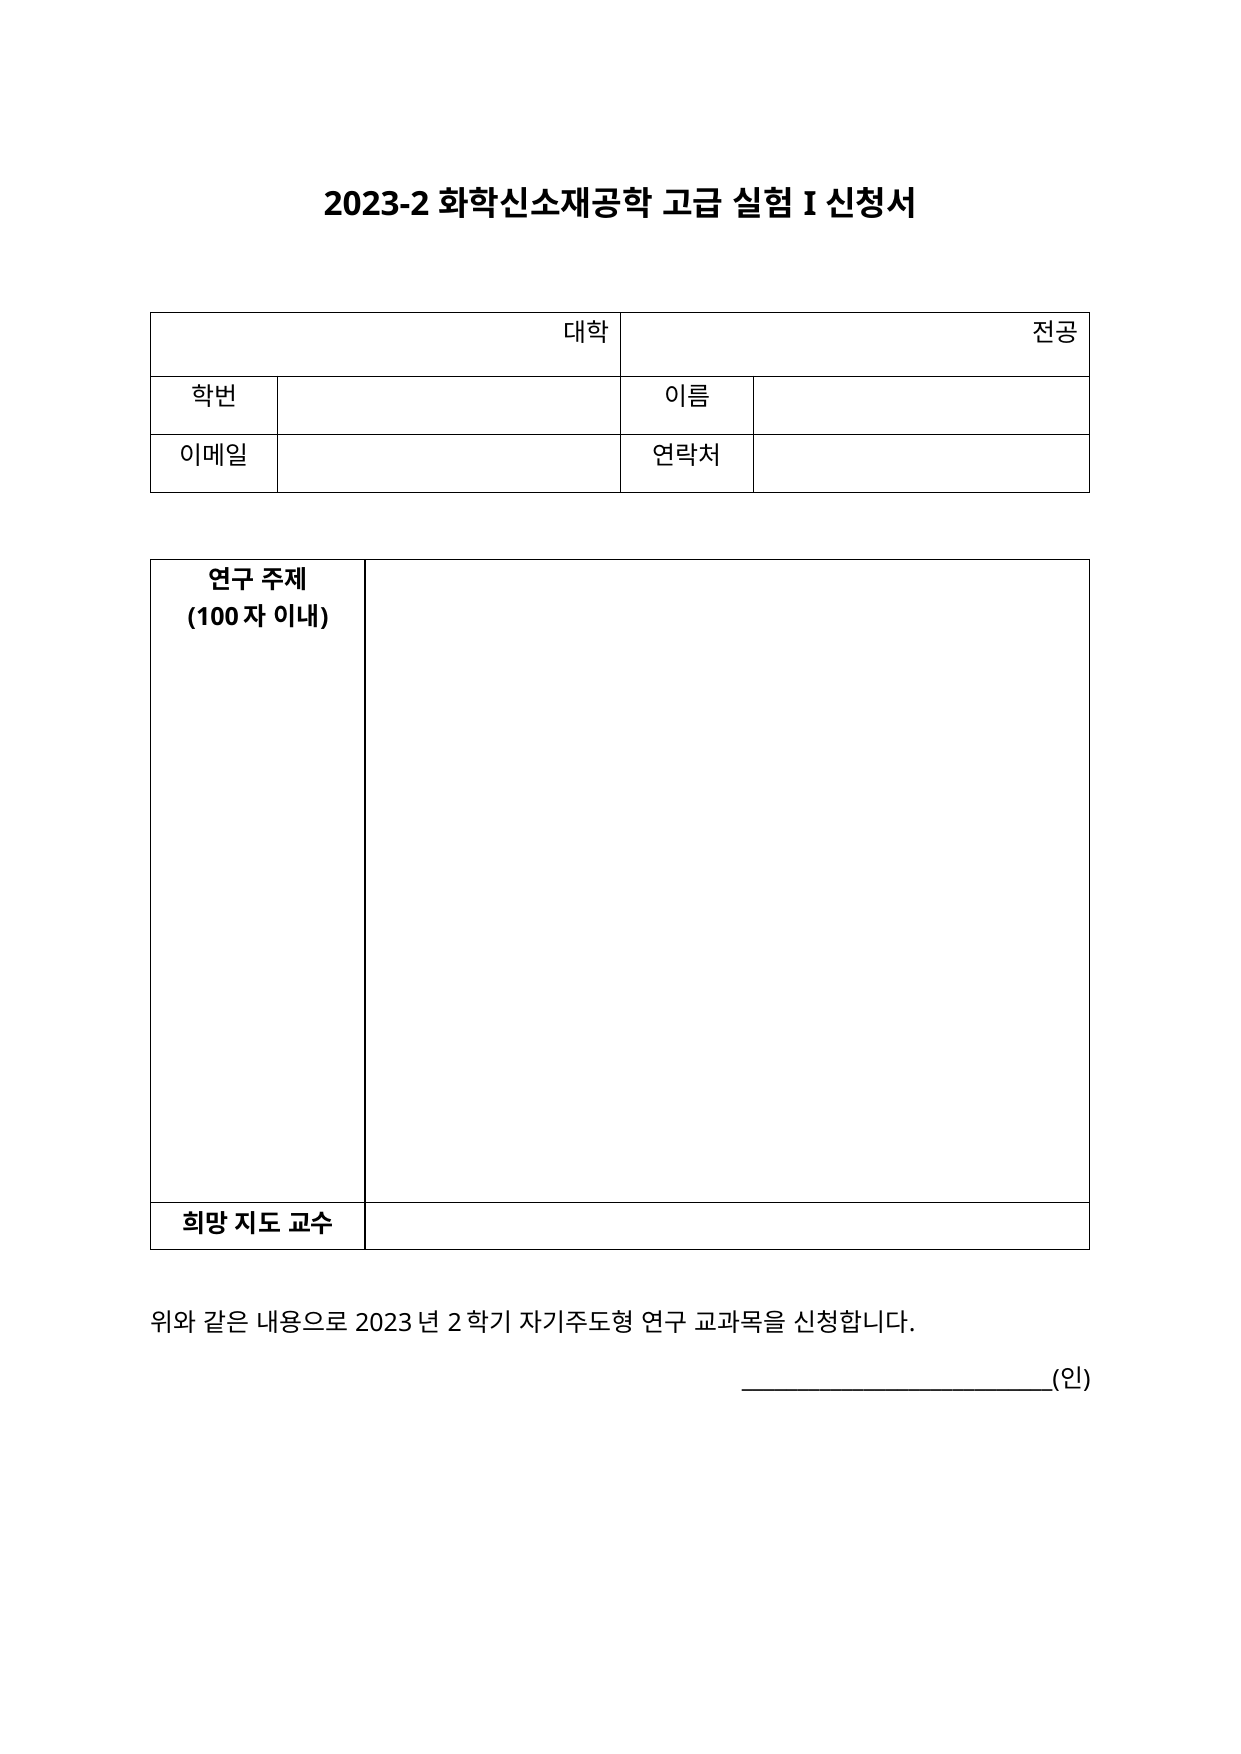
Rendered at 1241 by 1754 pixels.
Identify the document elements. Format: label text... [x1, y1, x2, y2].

text 위와 같은 내용으로 2023년 2학기 자기주도형 연구 교과목을 신청합니다. [150, 1303, 1090, 1339]
table_cell [278, 435, 620, 492]
table_cell 이름 [621, 377, 753, 434]
table_header [366, 560, 1089, 1202]
table_cell 이메일 [151, 435, 277, 492]
table_cell [754, 377, 1089, 434]
table_cell 희망 지도 교수 [151, 1203, 364, 1248]
table_header 전공 [621, 313, 1089, 376]
table_cell 학번 [151, 377, 277, 434]
text ____________________________(인) [150, 1359, 1090, 1395]
table_cell [366, 1203, 1089, 1248]
table_header 대학 [151, 313, 620, 376]
text 2023-2 화학신소재공학 고급 실험 I 신청서 [150, 177, 1090, 226]
table_cell [754, 435, 1089, 492]
table_header 연구 주제 (100자 이내) [151, 560, 364, 1202]
table_cell 연락처 [621, 435, 753, 492]
table_cell [278, 377, 620, 434]
